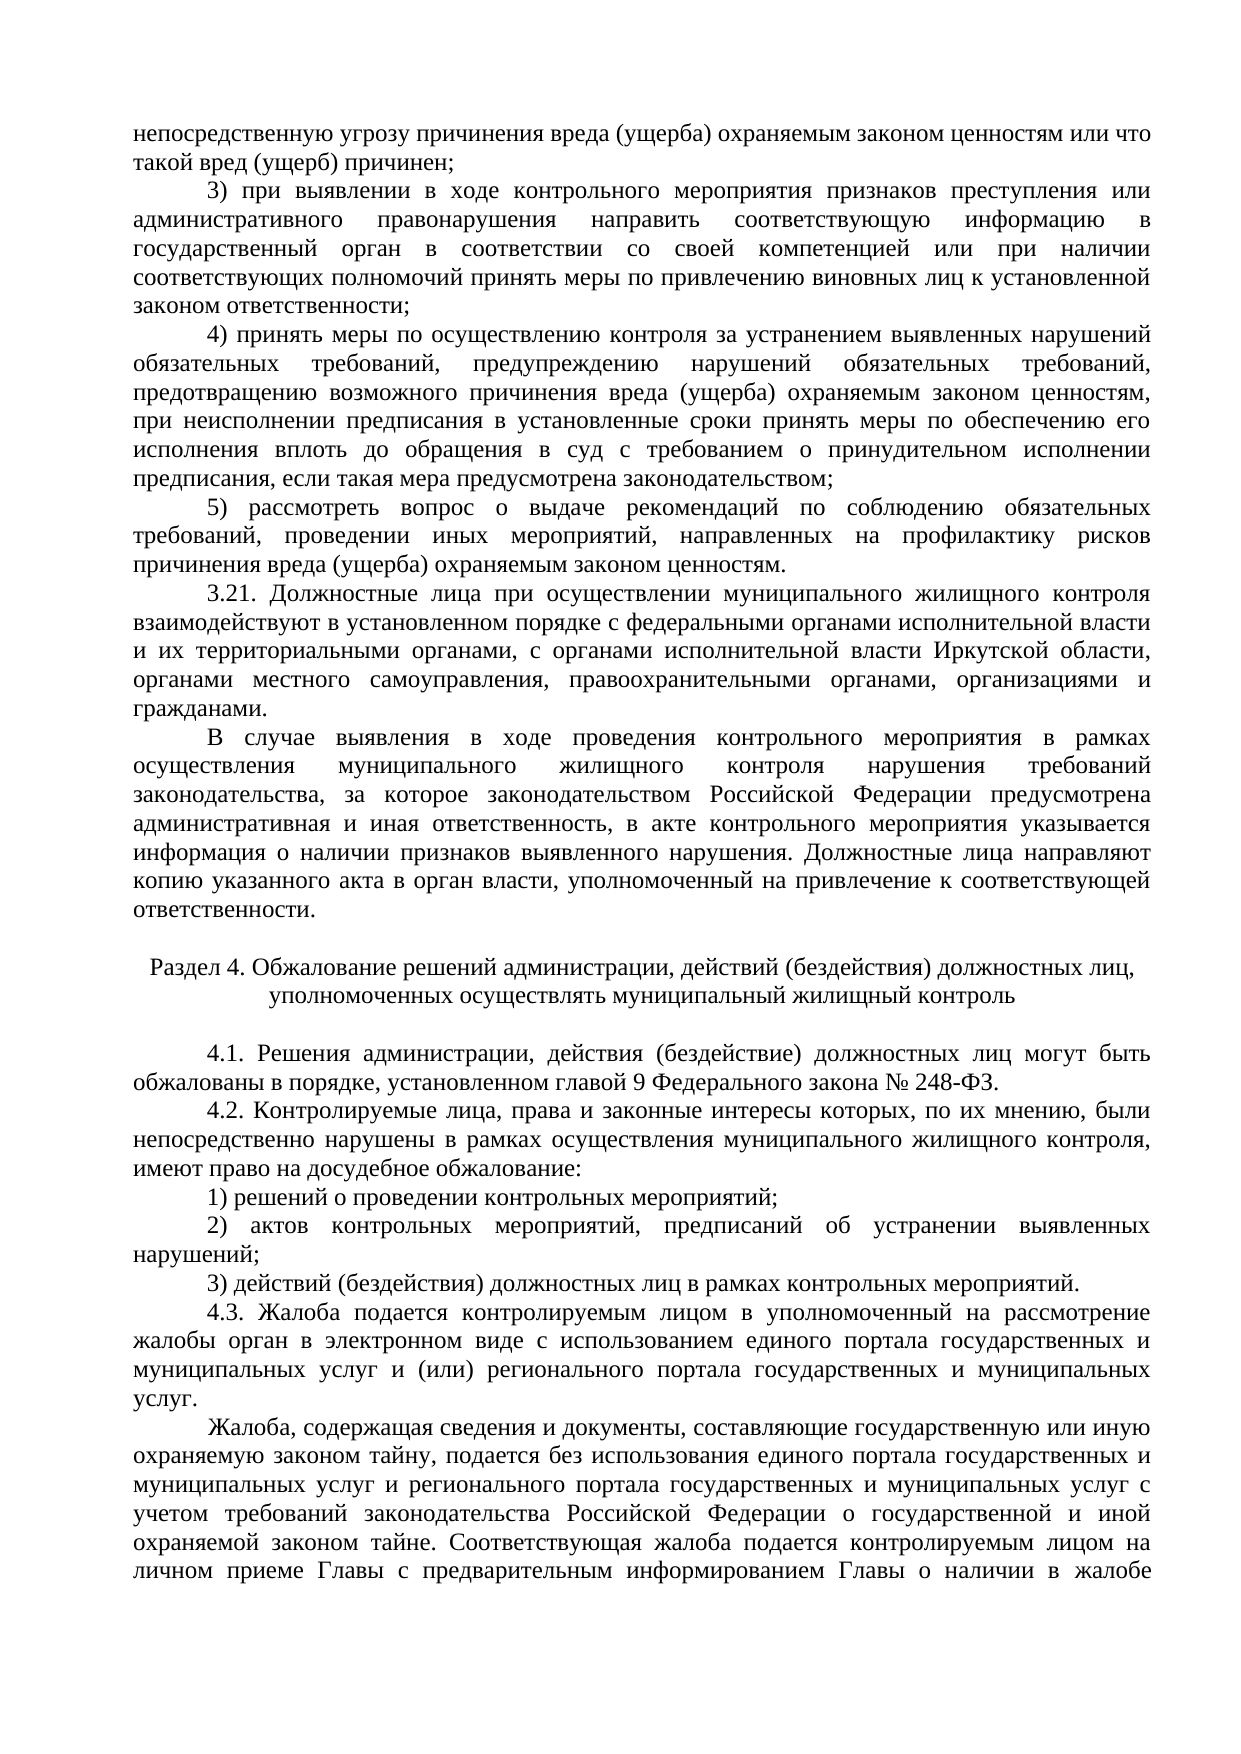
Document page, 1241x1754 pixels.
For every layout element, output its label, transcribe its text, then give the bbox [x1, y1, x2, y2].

text 2) актов контрольных мероприятий, предписаний об устранении выявленных нарушений; [133, 1211, 1152, 1268]
text В случае выявления в ходе проведения контрольного мероприятия в рамках осуществления муниципального жилищного контроля нарушения требований законодательства, за которое законодательством Российской Федерации предусмотрена административная и иная ответственность, в акте контрольного мероприятия указывается информация о наличии признаков выявленного нарушения. Должностные лица направляют копию указанного акта в орган власти, уполномоченный на привлечение к соответствующей ответственности. [133, 722, 1152, 923]
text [133, 1412, 1152, 1584]
text 3.21. Должностные лица при осуществлении муниципального жилищного контроля взаимодействуют в установленном порядке с федеральными органами исполнительной власти и их территориальными органами, с органами исполнительной власти Иркутской области, органами местного самоуправления, правоохранительными органами, организациями и гражданами. [133, 578, 1152, 722]
text 4.1. Решения администрации, действия (бездействие) должностных лиц могут быть обжалованы в порядке, установленном главой 9 Федерального закона № 248-ФЗ. [133, 1038, 1152, 1096]
text 5) рассмотреть вопрос о выдаче рекомендаций по соблюдению обязательных требований, проведении иных мероприятий, направленных на профилактику рисков причинения вреда (ущерба) охраняемым законом ценностям. [133, 492, 1152, 578]
text 3) действий (бездействия) должностных лиц в рамках контрольных мероприятий. [133, 1268, 1152, 1297]
text 1) решений о проведении контрольных мероприятий; [133, 1182, 1152, 1211]
text Раздел 4. Обжалование решений администрации, действий (бездействия) должностных лиц, уполномоченных осуществлять муниципальный жилищный контроль [133, 952, 1152, 1009]
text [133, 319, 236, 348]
text 3) при выявлении в ходе контрольного мероприятия признаков преступления или административного правонарушения направить соответствующую информацию в государственный орган в соответствии со своей компетенцией или при наличии соответствующих полномочий принять меры по привлечению виновных лиц к установленной законом ответственности; [133, 176, 1152, 319]
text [133, 118, 1152, 176]
text 4.2. Контролируемые лица, права и законные интересы которых, по их мнению, были непосредственно нарушены в рамках осуществления муниципального жилищного контроля, имеют право на досудебное обжалование: [133, 1096, 1152, 1182]
text 4.3. Жалоба подается контролируемым лицом в уполномоченный на рассмотрение жалобы орган в электронном виде с использованием единого портала государственных и муниципальных услуг и (или) регионального портала государственных и муниципальных услуг. [133, 1297, 1152, 1412]
